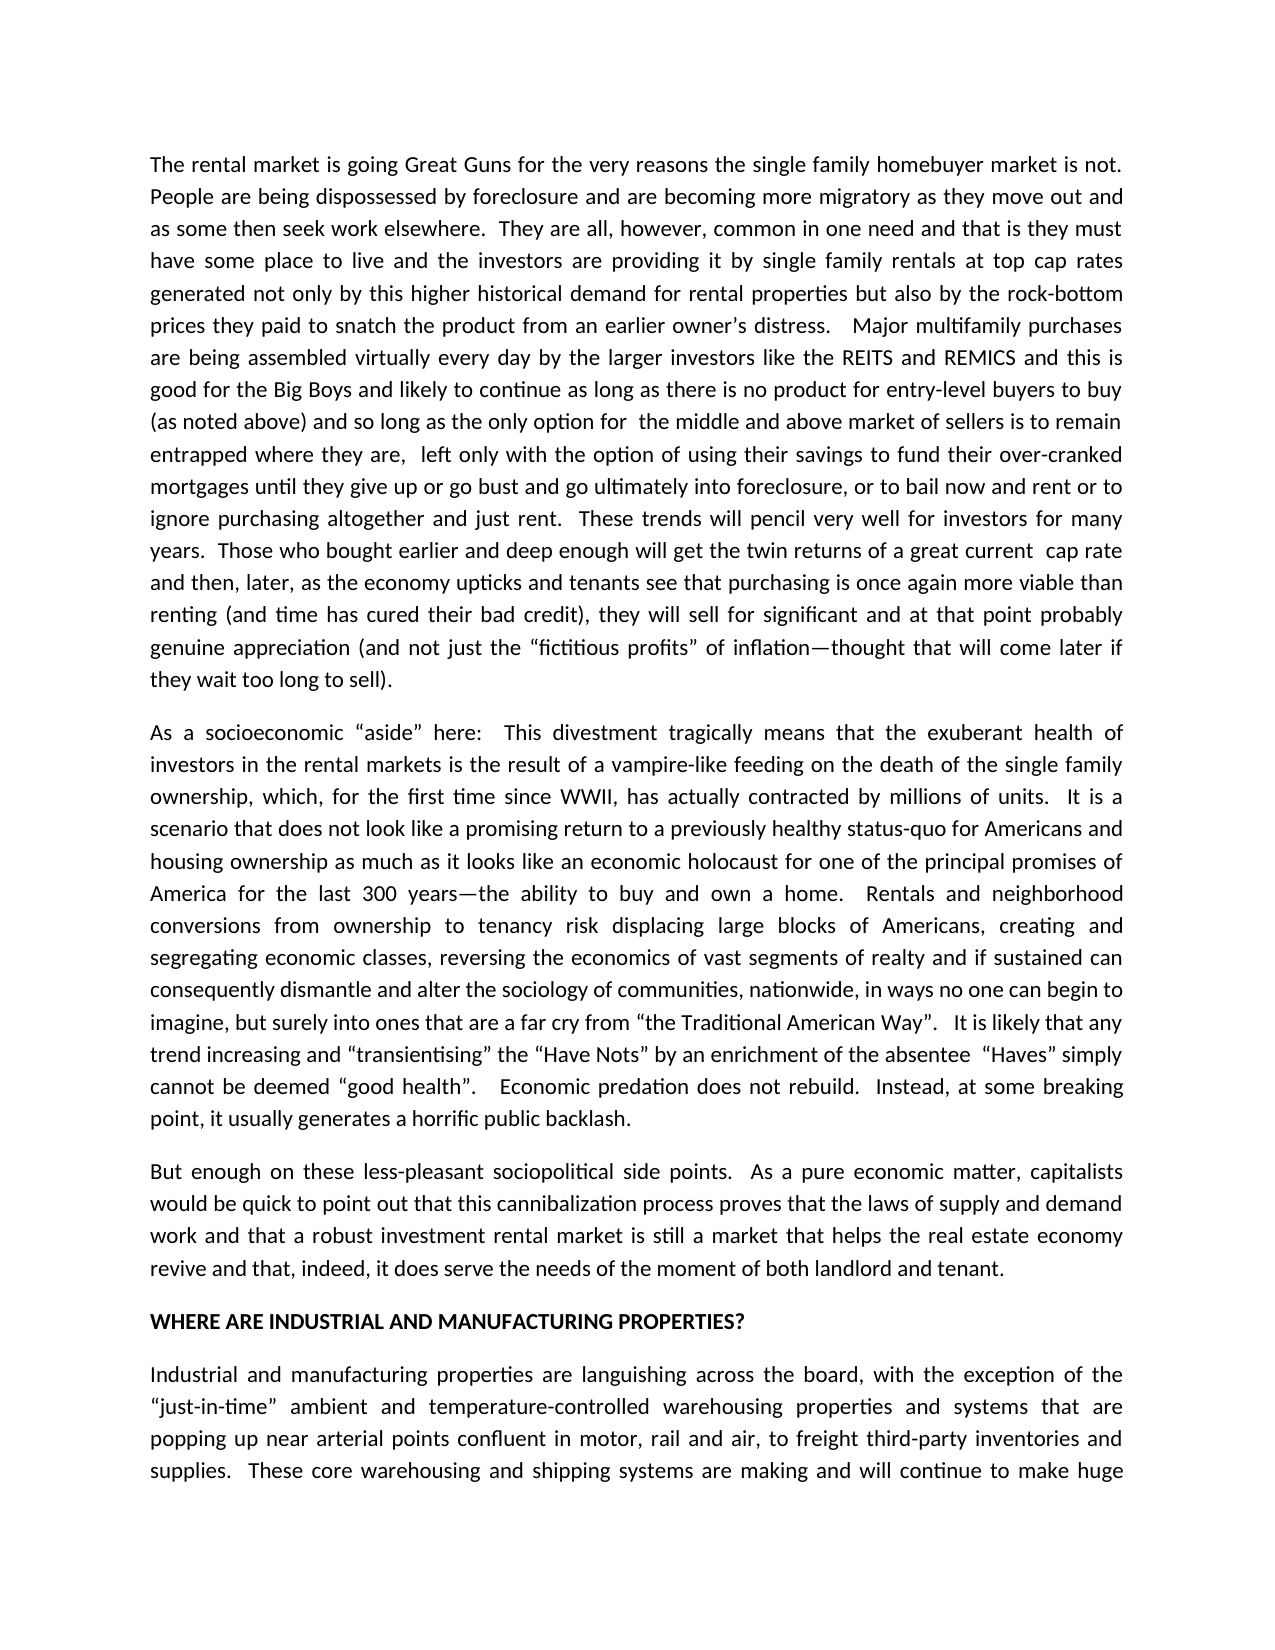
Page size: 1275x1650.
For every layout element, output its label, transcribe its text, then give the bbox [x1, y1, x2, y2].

text The rental market is going Great Guns for the very reasons the single family homebuyer market is not. People are being dispossessed by foreclosure and are becoming more migratory as they move out and as some then seek work elsewhere. They are all, however, common in one need and that is they must have some place to live and the investors are providing it by single family rentals at top cap rates generated not only by this higher historical demand for rental properties but also by the rock-bottom prices they paid to snatch the product from an earlier owner’s distress. Major multifamily purchases are being assembled virtually every day by the larger investors like the REITS and REMICS and this is good for the Big Boys and likely to continue as long as there is no product for entry-level buyers to buy (as noted above) and so long as the only option for the middle and above market of sellers is to remain entrapped where they are, left only with the option of using their savings to fund their over-cranked mortgages until they give up or go bust and go ultimately into foreclosure, or to bail now and rent or to ignore purchasing altogether and just rent. These trends will pencil very well for investors for many years. Those who bought earlier and deep enough will get the twin returns of a great current cap rate and then, later, as the economy upticks and tenants see that purchasing is once again more viable than renting (and time has cured their bad credit), they will sell for significant and at that point probably genuine appreciation (and not just the “fictitious profits” of inflation—thought that will come later if they wait too long to sell). [150, 150, 1125, 693]
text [150, 1360, 1125, 1484]
text As a socioeconomic “aside” here: This divestment tragically means that the exuberant health of investors in the rental markets is the result of a vampire-like feeding on the death of the single family ownership, which, for the first time since WWII, has actually contracted by millions of units. It is a scenario that does not look like a promising return to a previously healthy status-quo for Americans and housing ownership as much as it looks like an economic holocaust for one of the principal promises of America for the last 300 years—the ability to buy and own a home. Rentals and neighborhood conversions from ownership to tenancy risk displacing large blocks of Americans, creating and segregating economic classes, reversing the economics of vast segments of realty and if sustained can consequently dismantle and alter the sociology of communities, nationwide, in ways no one can begin to imagine, but surely into ones that are a far cry from “the Traditional American Way”. It is likely that any trend increasing and “transientising” the “Have Nots” by an enrichment of the absentee “Haves” simply cannot be deemed “good health”. Economic predation does not rebuild. Instead, at some breaking point, it usually generates a horrific public backlash. [150, 718, 1125, 1132]
text WHERE ARE INDUSTRIAL AND MANUFACTURING PROPERTIES? [150, 1307, 1125, 1335]
text But enough on these less-pleasant sociopolitical side points. As a pure economic matter, capitalists would be quick to point out that this cannibalization process proves that the laws of supply and demand work and that a robust investment rental market is still a market that helps the real estate economy revive and that, indeed, it does serve the needs of the moment of both landlord and tenant. [150, 1157, 1125, 1282]
